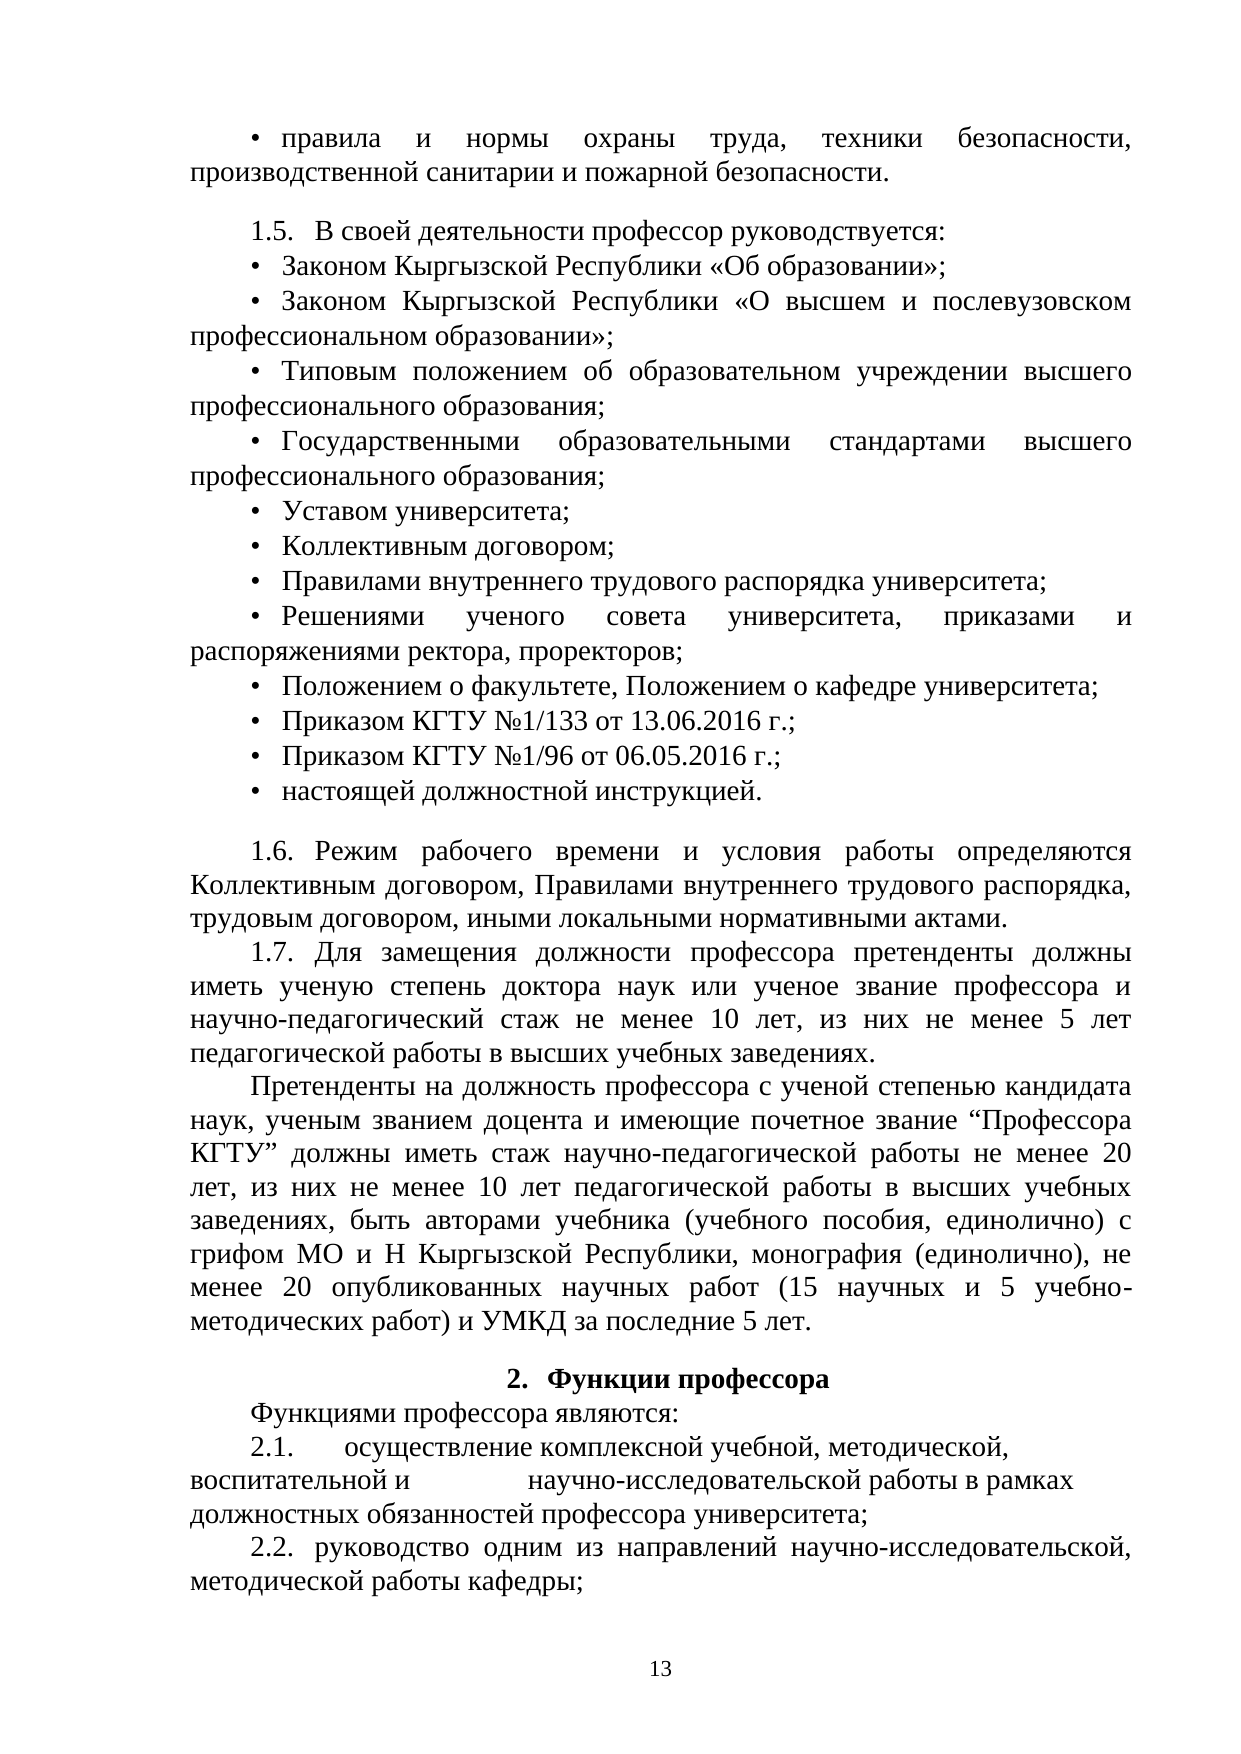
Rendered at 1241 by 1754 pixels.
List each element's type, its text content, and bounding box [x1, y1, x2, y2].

text воспитательной и научно-исследовательской работы в рамках [190, 1463, 1180, 1496]
list Приказом КГТУ №1/133 от 13.06.2016 г.; [190, 703, 1180, 738]
list Решениями ученого совета университета, приказами и распоряжениями ректора, проректоров; [190, 598, 1132, 668]
list Государственными образовательными стандартами высшего профессионального образования; [190, 423, 1132, 493]
list Режим рабочего времени и условия работы определяются Коллективным договором, Правилами внутреннего трудового распорядка, трудовым договором, иными локальными нормативными актами. [190, 834, 1132, 935]
text 13 [649, 1658, 672, 1681]
list Уставом университета; [190, 493, 1180, 528]
text Претенденты на должность профессора с ученой степенью кандидата наук, ученым званием доцента и имеющие почетное звание “Профессора КГТУ” должны иметь стаж научно-педагогической работы не менее 20 лет, из них не менее 10 лет педагогической работы в высших учебных заведениях, быть авторами учебника (учебного пособия, единолично) с грифом МО и Н Кыргызской Республики, монография (единолично), не менее 20 опубликованных научных работ (15 научных и 5 учебнометодических работ) и УМКД за последние 5 лет. [190, 1069, 1132, 1337]
list Приказом КГТУ №1/96 от 06.05.2016 г.; [190, 738, 1180, 773]
list настоящей должностной инструкцией. [190, 773, 1180, 808]
text должностных обязанностей профессора университета; [190, 1496, 1180, 1530]
text Функциями профессора являются: [190, 1396, 1180, 1429]
list Законом Кыргызской Республики «Об образовании»; [190, 248, 1180, 283]
list Функции профессора [506, 1362, 1180, 1396]
list правила и нормы охраны труда, техники безопасности, производственной санитарии и пожарной безопасности. [190, 121, 1132, 189]
list Положением о факультете, Положением о кафедре университета; [190, 668, 1180, 703]
list Типовым положением об образовательном учреждении высшего профессионального образования; [190, 353, 1132, 423]
list Правилами внутреннего трудового распорядка университета; [190, 563, 1180, 598]
list осуществление комплексной учебной, методической, [190, 1429, 1180, 1463]
list Для замещения должности профессора претенденты должны иметь ученую степень доктора наук или ученое звание профессора и научно-педагогический стаж не менее 10 лет, из них не менее 5 лет педагогической работы в высших учебных заведениях. [190, 935, 1132, 1069]
list Законом Кыргызской Республики «О высшем и послевузовском профессиональном образовании»; [190, 283, 1132, 353]
list руководство одним из направлений научно-исследовательской, методической работы кафедры; [190, 1530, 1132, 1597]
list В своей деятельности профессор руководствуется: [190, 213, 1180, 248]
list Коллективным договором; [190, 528, 1180, 563]
